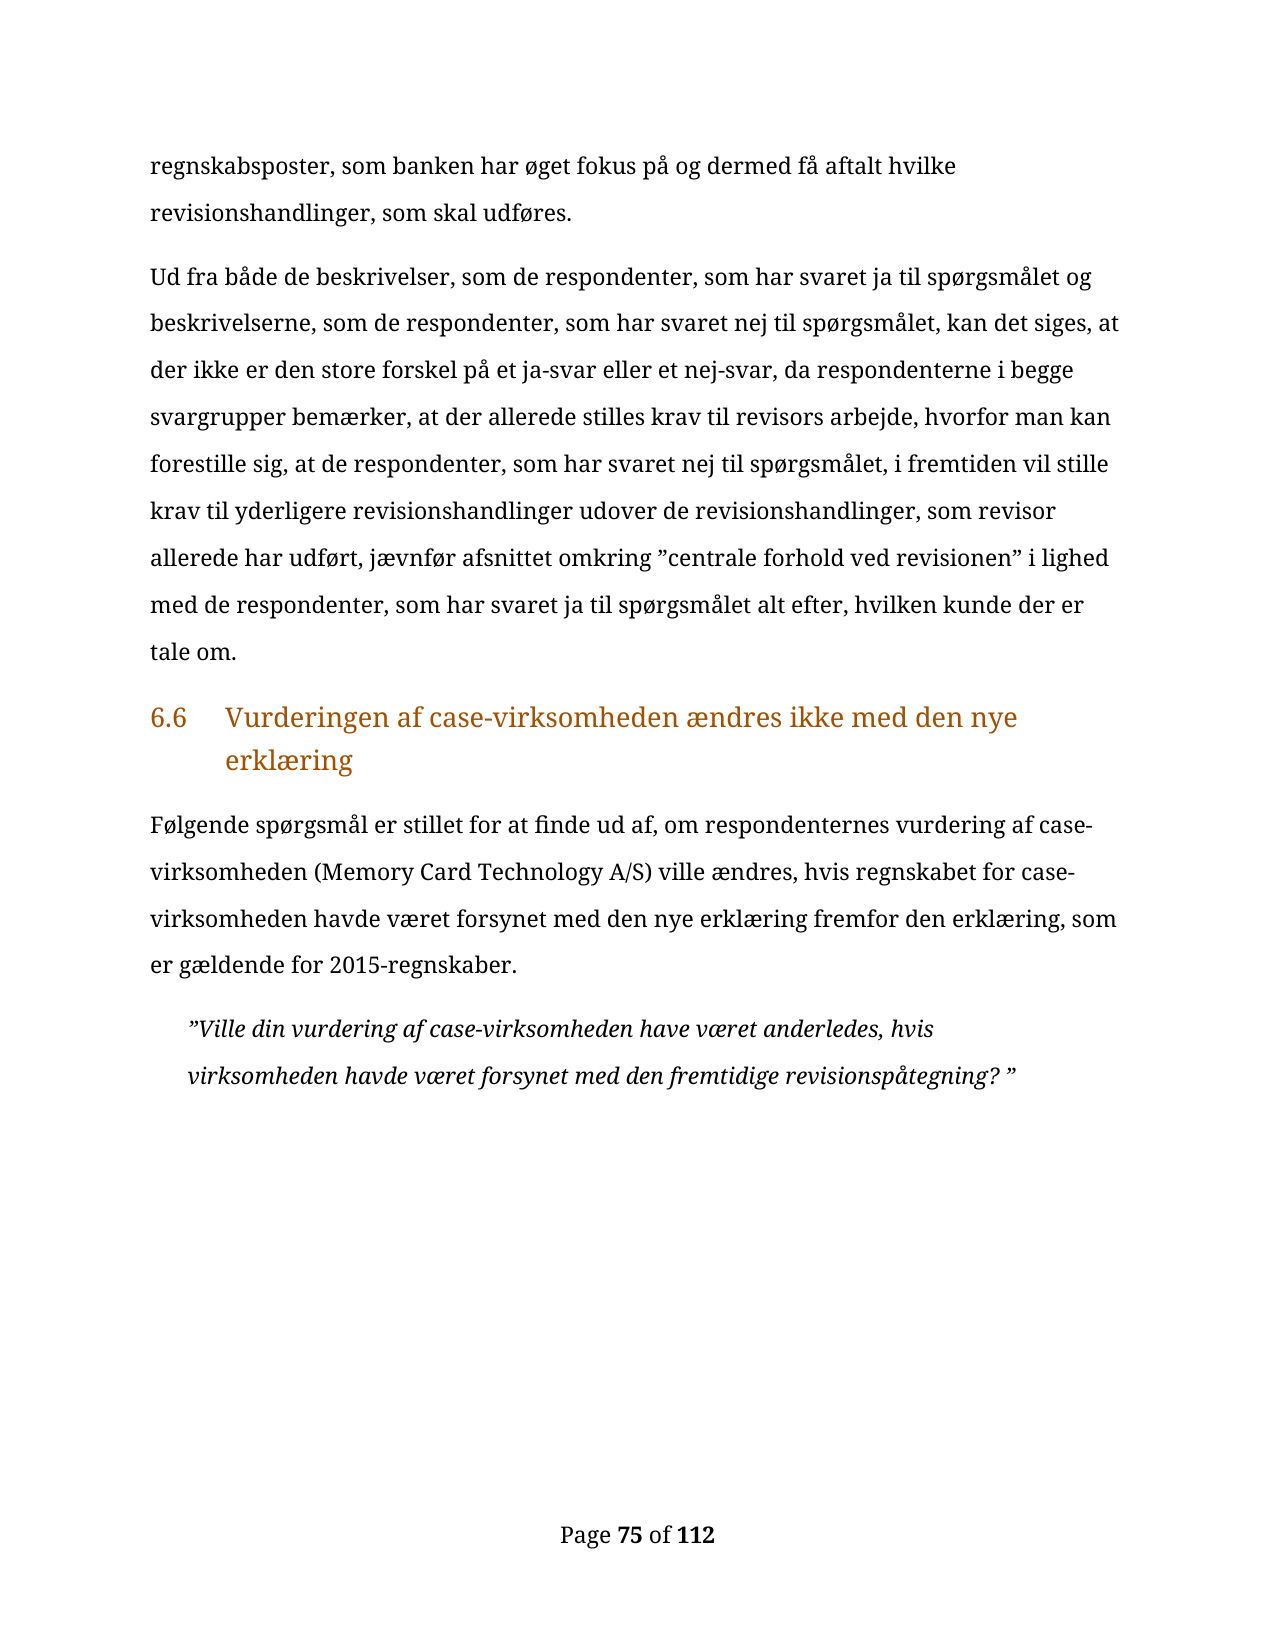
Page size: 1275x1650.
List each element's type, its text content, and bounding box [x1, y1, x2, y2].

list ”Ville din vurdering af case-virksomheden have været anderledes, hvis virksomheden havde været forsynet med den fremtidige revisionspåtegning? ” [187, 1013, 1036, 1091]
subtitle Vurderingen af case-virksomheden ændres ikke med den nye erklæring [150, 699, 1125, 778]
text Følgende spørgsmål er stillet for at finde ud af, om respondenternes vurdering af case-virksomheden (Memory Card Technology A/S) ville ændres, hvis regnskabet for case-virksomheden havde været forsynet med den nye erklæring fremfor den erklæring, som er gældende for 2015-regnskaber. [150, 809, 1125, 981]
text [150, 150, 1125, 228]
text Ud fra både de beskrivelser, som de respondenter, som har svaret ja til spørgsmålet og beskrivelserne, som de respondenter, som har svaret nej til spørgsmålet, kan det siges, at der ikke er den store forskel på et ja-svar eller et nej-svar, da respondenterne i begge svargrupper bemærker, at der allerede stilles krav til revisors arbejde, hvorfor man kan forestille sig, at de respondenter, som har svaret nej til spørgsmålet, i fremtiden vil stille krav til yderligere revisionshandlinger udover de revisionshandlinger, som revisor allerede har udført, jævnfør afsnittet omkring ”centrale forhold ved revisionen” i lighed med de respondenter, som har svaret ja til spørgsmålet alt efter, hvilken kunde der er tale om. [150, 260, 1125, 667]
